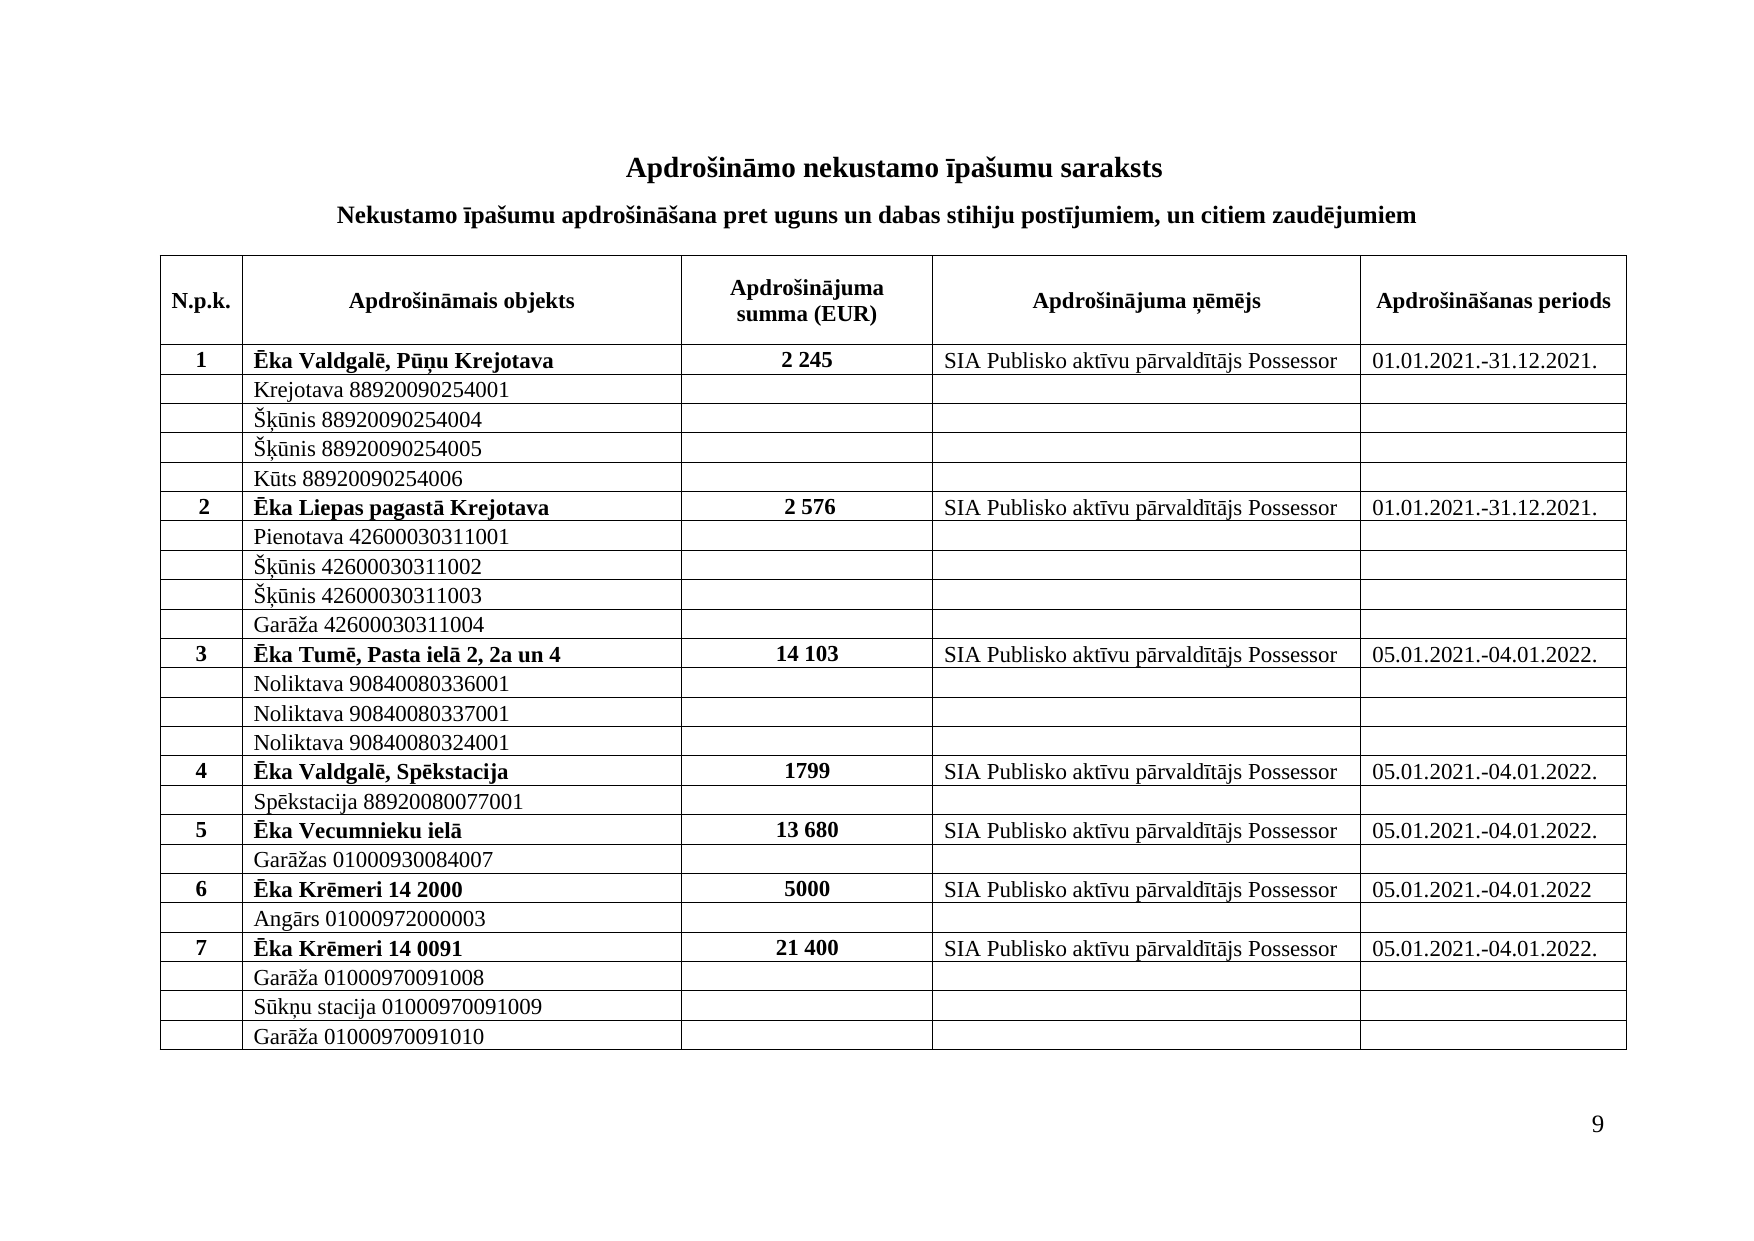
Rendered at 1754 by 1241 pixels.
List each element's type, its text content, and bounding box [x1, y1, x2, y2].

table_cell [161, 962, 242, 990]
table_cell [682, 521, 932, 550]
table_cell 6 [161, 874, 242, 902]
table_cell 2 245 [682, 345, 932, 373]
table_header N.p.k. [161, 256, 242, 344]
table_cell 01.01.2021.-31.12.2021. [1361, 345, 1626, 373]
table_cell [933, 698, 1360, 726]
table_cell Ēka Krēmeri 14 0091 [243, 933, 681, 961]
table_cell 14 103 [682, 639, 932, 667]
table_cell [933, 786, 1360, 814]
table_header Apdrošinājuma summa (EUR) [682, 256, 932, 344]
table_cell Kūts 88920090254006 [243, 463, 681, 491]
table_cell [682, 404, 932, 432]
table_cell [933, 433, 1360, 462]
table_cell [933, 404, 1360, 432]
table_cell [1361, 433, 1626, 462]
table_header Apdrošināšanas periods [1361, 256, 1626, 344]
table_cell 05.01.2021.-04.01.2022. [1361, 756, 1626, 785]
table_cell [1361, 521, 1626, 550]
table_cell 21 400 [682, 933, 932, 961]
table_cell [933, 610, 1360, 638]
table_cell [1361, 903, 1626, 932]
table_cell Ēka Vecumnieku ielā [243, 815, 681, 843]
table_cell Garāža 01000970091008 [243, 962, 681, 990]
table_cell [682, 1021, 932, 1049]
table_cell [161, 668, 242, 697]
table_cell [933, 962, 1360, 990]
table_cell SIA Publisko aktīvu pārvaldītājs Possessor [933, 639, 1360, 667]
table_cell 4 [161, 756, 242, 785]
table_cell [682, 991, 932, 1020]
table_cell Šķūnis 42600030311003 [243, 580, 681, 608]
table_cell [1361, 991, 1626, 1020]
table_cell [682, 903, 932, 932]
table_cell [933, 845, 1360, 873]
table_cell Šķūnis 88920090254005 [243, 433, 681, 462]
table_cell Pienotava 42600030311001 [243, 521, 681, 550]
table_cell SIA Publisko aktīvu pārvaldītājs Possessor [933, 815, 1360, 843]
table_cell [161, 433, 242, 462]
table_cell [161, 580, 242, 608]
table_cell [161, 903, 242, 932]
table_cell [682, 698, 932, 726]
table_header Apdrošināmo nekustamo īpašumu saraksts [160, 133, 1628, 200]
table_cell Noliktava 90840080337001 [243, 698, 681, 726]
table_cell Šķūnis 88920090254004 [243, 404, 681, 432]
table_cell [1361, 404, 1626, 432]
table_cell 13 680 [682, 815, 932, 843]
table_cell Noliktava 90840080336001 [243, 668, 681, 697]
table_cell 05.01.2021.-04.01.2022. [1361, 933, 1626, 961]
table_cell [682, 463, 932, 491]
table_cell SIA Publisko aktīvu pārvaldītājs Possessor [933, 756, 1360, 785]
table_cell 2 [161, 492, 242, 520]
table_cell [933, 1021, 1360, 1049]
table_cell [682, 727, 932, 755]
table_cell Angārs 01000972000003 [243, 903, 681, 932]
table_cell 1799 [682, 756, 932, 785]
table_cell [161, 521, 242, 550]
table_cell [1361, 962, 1626, 990]
text Nekustamo īpašumu apdrošināšana pret uguns un dabas stihiju postījumiem, un citiem zaudējumiem [150, 200, 1604, 229]
table_cell [682, 433, 932, 462]
table_cell Noliktava 90840080324001 [243, 727, 681, 755]
table_cell [161, 404, 242, 432]
table_cell [1361, 463, 1626, 491]
table_cell [161, 845, 242, 873]
table_cell [682, 668, 932, 697]
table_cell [933, 933, 1360, 961]
table_cell [682, 551, 932, 579]
table_header Apdrošināmais objekts [243, 256, 681, 344]
table_cell [1361, 375, 1626, 403]
table_cell [1361, 551, 1626, 579]
table_cell Garāžas 01000930084007 [243, 845, 681, 873]
table_cell [933, 903, 1360, 932]
table_cell 01.01.2021.-31.12.2021. [1361, 492, 1626, 520]
table_cell SIA Publisko aktīvu pārvaldītājs Possessor [933, 874, 1360, 902]
table_cell 05.01.2021.-04.01.2022. [1361, 639, 1626, 667]
table_cell [682, 580, 932, 608]
table_cell Garāža 01000970091010 [243, 1021, 681, 1049]
table_cell [161, 610, 242, 638]
table_cell [682, 962, 932, 990]
table_cell 5 [161, 815, 242, 843]
table_cell [161, 1021, 242, 1049]
table_cell Šķūnis 42600030311002 [243, 551, 681, 579]
table_cell Ēka Valdgalē, Pūņu Krejotava [243, 345, 681, 373]
table_cell [682, 786, 932, 814]
table_cell Spēkstacija 88920080077001 [243, 786, 681, 814]
table_cell [682, 845, 932, 873]
table_cell Krejotava 88920090254001 [243, 375, 681, 403]
table_cell [933, 521, 1360, 550]
table_cell [1361, 786, 1626, 814]
table_cell Ēka Liepas pagastā Krejotava [243, 492, 681, 520]
table_cell Garāža 42600030311004 [243, 610, 681, 638]
table_cell [933, 668, 1360, 697]
table_cell [933, 580, 1360, 608]
table_cell [682, 375, 932, 403]
table_cell 7 [161, 933, 242, 961]
table_cell [1361, 580, 1626, 608]
table_cell Ēka Tumē, Pasta ielā 2, 2a un 4 [243, 639, 681, 667]
table_cell [161, 375, 242, 403]
table_cell Sūkņu stacija 01000970091009 [243, 991, 681, 1020]
table_cell SIA Publisko aktīvu pārvaldītājs Possessor [933, 492, 1360, 520]
table_cell [1361, 727, 1626, 755]
table_cell [1361, 610, 1626, 638]
table_cell [933, 991, 1360, 1020]
table_cell [161, 551, 242, 579]
table_cell [933, 551, 1360, 579]
table_cell Ēka Valdgalē, Spēkstacija [243, 756, 681, 785]
table_cell [933, 727, 1360, 755]
table_cell 3 [161, 639, 242, 667]
table_cell 2 576 [682, 492, 932, 520]
table_cell [161, 727, 242, 755]
table_cell [933, 375, 1360, 403]
table_cell [1361, 668, 1626, 697]
table_cell [161, 786, 242, 814]
table_cell [1361, 845, 1626, 873]
table_cell [161, 991, 242, 1020]
table_cell [682, 610, 932, 638]
table_cell Ēka Krēmeri 14 2000 [243, 874, 681, 902]
table_cell [161, 463, 242, 491]
table_cell [161, 698, 242, 726]
table_cell [933, 463, 1360, 491]
table_cell [1361, 698, 1626, 726]
table_cell [1361, 1021, 1626, 1049]
table_cell 5000 [682, 874, 932, 902]
table_cell 1 [161, 345, 242, 373]
table_header Apdrošinājuma ņēmējs [933, 256, 1360, 344]
table_cell SIA Publisko aktīvu pārvaldītājs Possessor [933, 345, 1360, 373]
table_cell 05.01.2021.-04.01.2022 [1361, 874, 1626, 902]
table_cell 05.01.2021.-04.01.2022. [1361, 815, 1626, 843]
